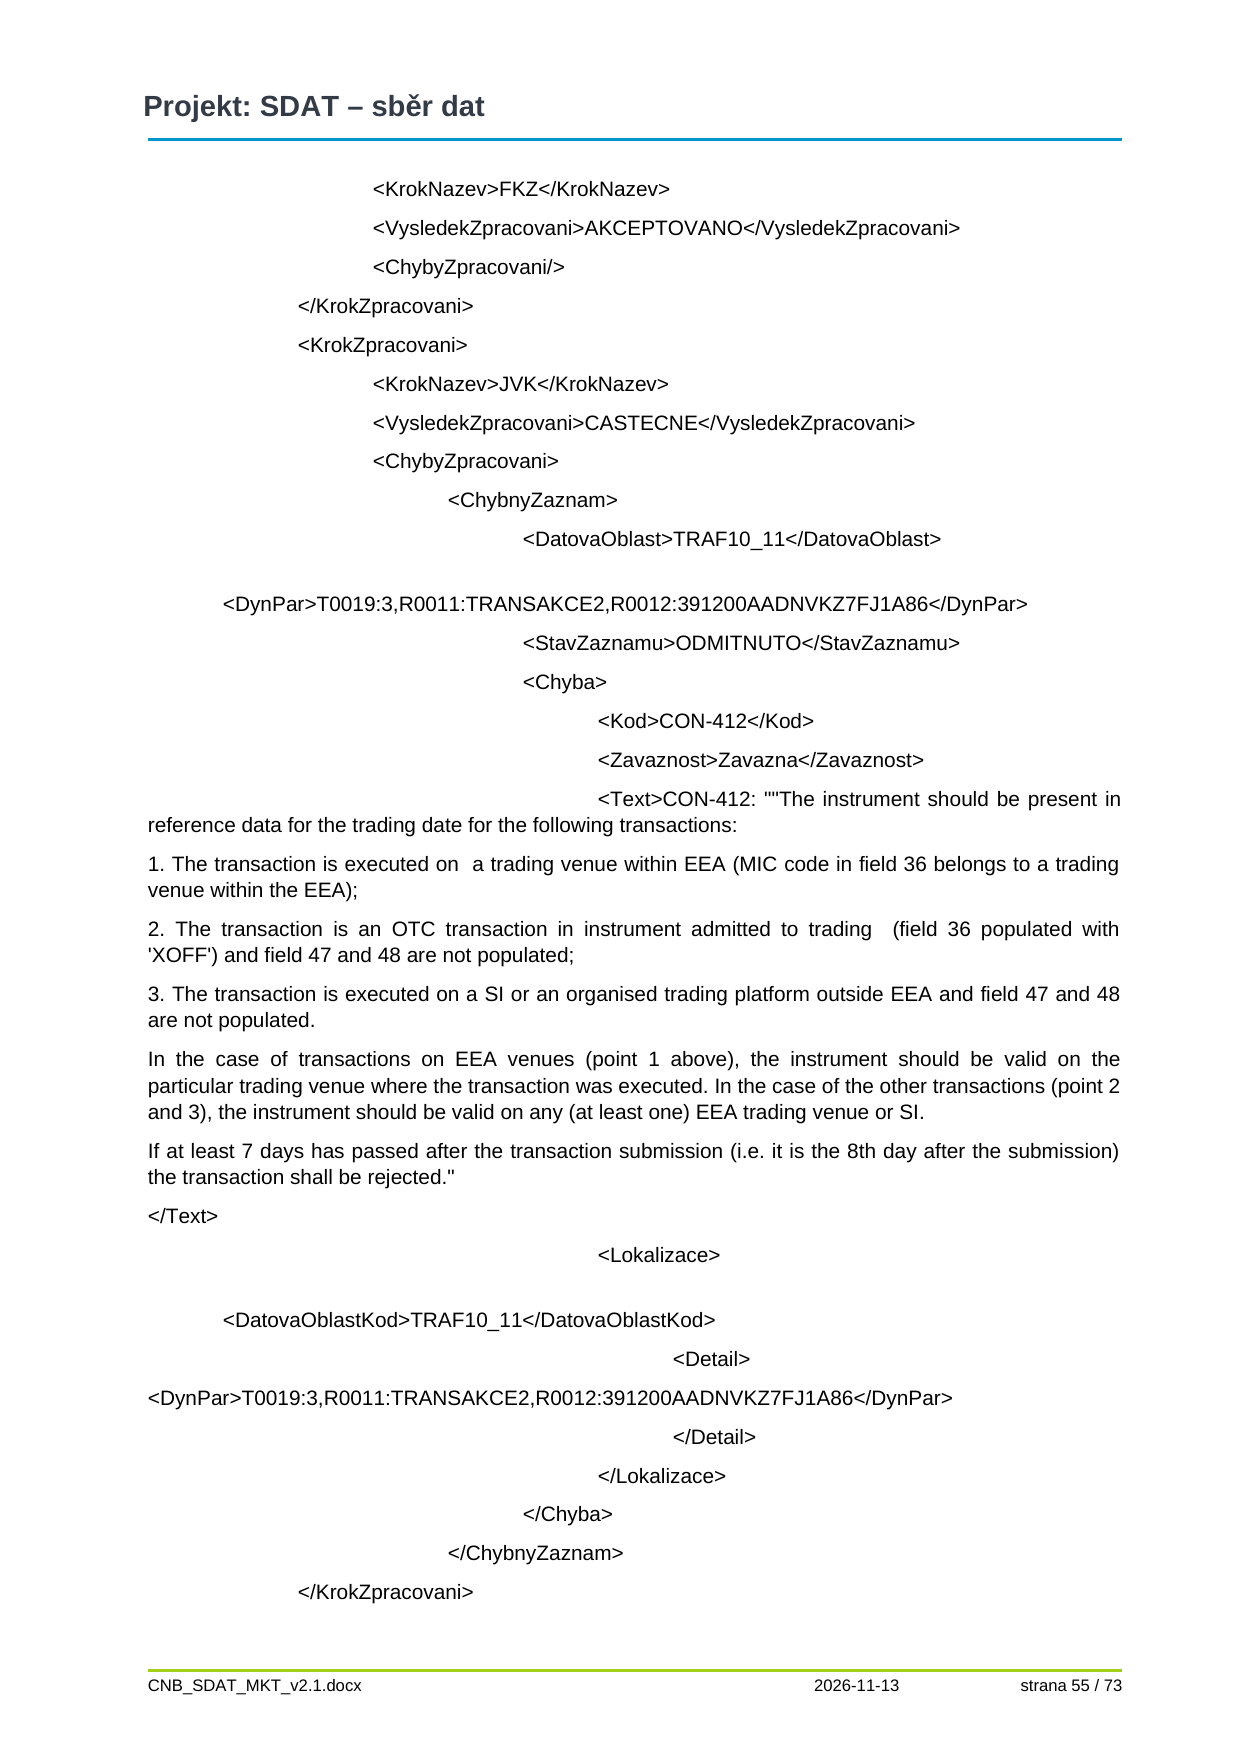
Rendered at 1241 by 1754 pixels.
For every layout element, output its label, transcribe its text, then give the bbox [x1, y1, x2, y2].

text </KrokZpracovani> [148, 294, 1122, 318]
text <Text>CON-412: ""The instrument should be present in reference data for the trading date for the following transactions: [148, 786, 1122, 837]
text </Text> [148, 1204, 1122, 1228]
text In the case of transactions on EEA venues (point 1 above), the instrument should be valid on the particular trading venue where the transaction was executed. In the case of the other transactions (point 2 and 3), the instrument should be valid on any (at least one) EEA trading venue or SI. [148, 1047, 1122, 1124]
text </ChybnyZaznam> [148, 1541, 1122, 1565]
text <ChybyZpracovani/> [148, 255, 1122, 279]
text <StavZaznamu>ODMITNUTO</StavZaznamu> [148, 631, 1122, 655]
text 3. The transaction is executed on a SI or an organised trading platform outside EEA and field 47 and 48 are not populated. [148, 982, 1122, 1032]
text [148, 216, 1122, 240]
text <DatovaOblastKod>TRAF10_11</DatovaOblastKod> [148, 1282, 1122, 1332]
text <DynPar>T0019:3,R0011:TRANSAKCE2,R0012:391200AADNVKZ7FJ1A86</DynPar> [148, 566, 1122, 616]
text <DatovaOblast>TRAF10_11</DatovaOblast> [148, 527, 1122, 551]
text <Detail> [148, 1347, 1122, 1371]
text <KrokNazev>FKZ</KrokNazev> [148, 177, 1122, 201]
text <ChybnyZaznam> [148, 488, 1122, 512]
text 1. The transaction is executed on a trading venue within EEA (MIC code in field 36 belongs to a trading venue within the EEA); [148, 852, 1122, 902]
text <KrokNazev>JVK</KrokNazev> [148, 371, 1122, 395]
text <Chyba> [148, 670, 1122, 694]
text <DynPar>T0019:3,R0011:TRANSAKCE2,R0012:391200AADNVKZ7FJ1A86</DynPar> [148, 1386, 1122, 1410]
text <Kod>CON-412</Kod> [148, 709, 1122, 733]
text <ChybyZpracovani> [148, 449, 1122, 473]
text If at least 7 days has passed after the transaction submission (i.e. it is the 8th day after the submission) the transaction shall be rejected." [148, 1139, 1122, 1189]
text <VysledekZpracovani>CASTECNE</VysledekZpracovani> [148, 410, 1122, 434]
text <Zavaznost>Zavazna</Zavaznost> [148, 747, 1122, 771]
text <KrokZpracovani> [148, 333, 1122, 357]
text </Detail> [148, 1424, 1122, 1448]
text 2. The transaction is an OTC transaction in instrument admitted to trading (field 36 populated with 'XOFF') and field 47 and 48 are not populated; [148, 917, 1122, 967]
text </Lokalizace> [148, 1463, 1122, 1487]
text <Lokalizace> [148, 1243, 1122, 1267]
text </Chyba> [148, 1502, 1122, 1526]
text </KrokZpracovani> [148, 1580, 1122, 1604]
